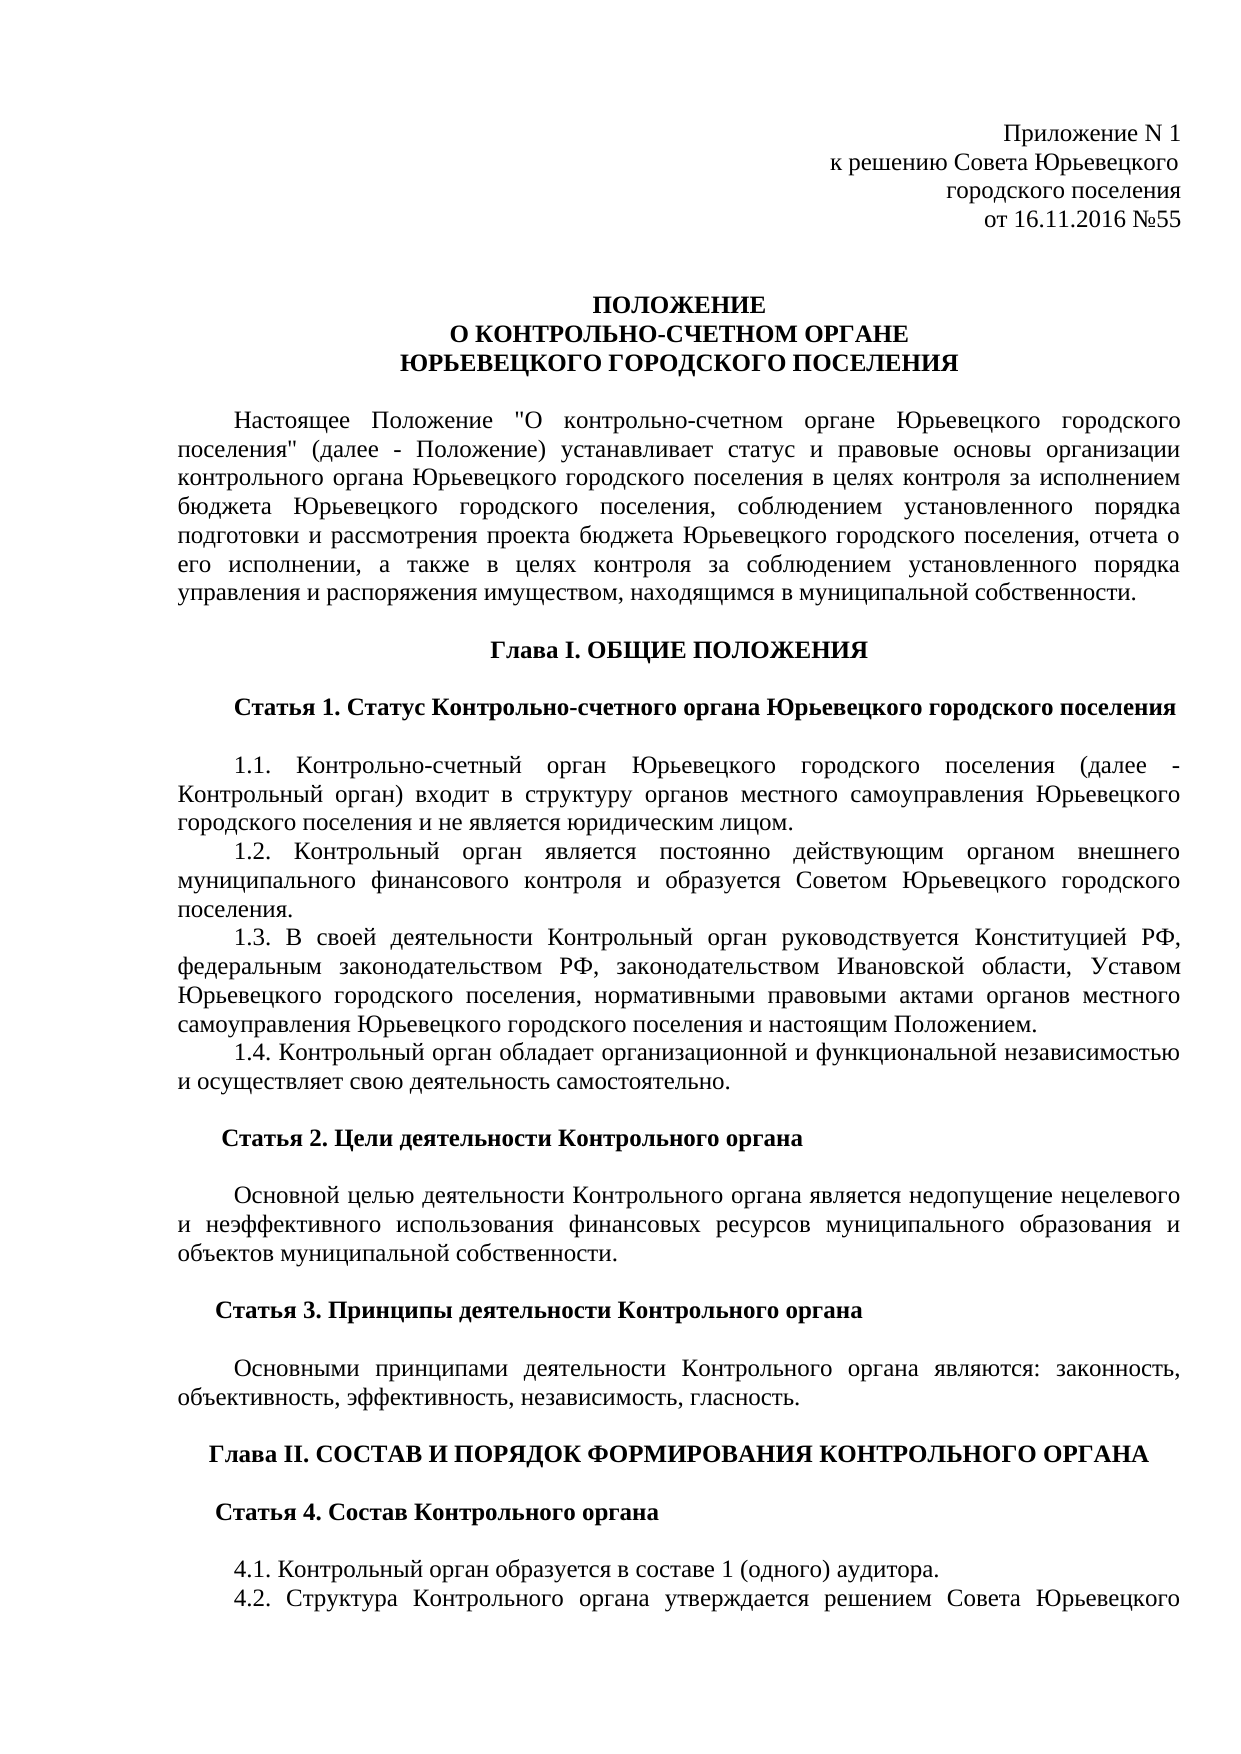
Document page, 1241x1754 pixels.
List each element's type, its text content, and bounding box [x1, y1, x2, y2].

text О КОНТРОЛЬНО-СЧЕТНОМ ОРГАНЕ [177, 319, 1181, 348]
text Приложение N 1 [177, 118, 1181, 147]
text Глава II. СОСТАВ И ПОРЯДОК ФОРМИРОВАНИЯ КОНТРОЛЬНОГО ОРГАНА [177, 1439, 1181, 1468]
text 4.1. Контрольный орган образуется в составе 1 (одного) аудитора. [177, 1554, 1181, 1583]
text Статья 4. Состав Контрольного органа [177, 1497, 1181, 1525]
text к решению Совета Юрьевецкого [177, 147, 1181, 176]
text 1.4. Контрольный орган обладает организационной и функциональной независимостью и осуществляет свою деятельность самостоятельно. [177, 1037, 1181, 1095]
text от 16.11.2016 №55 [177, 204, 1181, 233]
text ЮРЬЕВЕЦКОГО ГОРОДСКОГО ПОСЕЛЕНИЯ [177, 348, 1181, 377]
text Статья 3. Принципы деятельности Контрольного органа [177, 1295, 1181, 1324]
text городского поселения [177, 176, 1181, 204]
text 1.3. В своей деятельности Контрольный орган руководствуется Конституцией РФ, федеральным законодательством РФ, законодательством Ивановской области, Уставом Юрьевецкого городского поселения, нормативными правовыми актами органов местного самоуправления Юрьевецкого городского поселения и настоящим Положением. [177, 922, 1181, 1037]
text Статья 2. Цели деятельности Контрольного органа [177, 1123, 1181, 1152]
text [177, 1583, 1181, 1612]
text 1.1. Контрольно-счетный орган Юрьевецкого городского поселения (далее - Контрольный орган) входит в структуру органов местного самоуправления Юрьевецкого городского поселения и не является юридическим лицом. [177, 750, 1181, 836]
text Статья 1. Статус Контрольно-счетного органа Юрьевецкого городского поселения [177, 692, 1181, 721]
text ПОЛОЖЕНИЕ [177, 291, 1181, 319]
text 1.2. Контрольный орган является постоянно действующим органом внешнего муниципального финансового контроля и образуется Советом Юрьевецкого городского поселения. [177, 836, 1181, 922]
text Настоящее Положение "О контрольно-счетном органе Юрьевецкого городского поселения" (далее - Положение) устанавливает статус и правовые основы организации контрольного органа Юрьевецкого городского поселения в целях контроля за исполнением бюджета Юрьевецкого городского поселения, соблюдением установленного порядка подготовки и рассмотрения проекта бюджета Юрьевецкого городского поселения, отчета о его исполнении, а также в целях контроля за соблюдением установленного порядка управления и распоряжения имуществом, находящимся в муниципальной собственности. [177, 405, 1181, 606]
text Глава I. ОБЩИЕ ПОЛОЖЕНИЯ [177, 635, 1181, 664]
text Основными принципами деятельности Контрольного органа являются: законность, объективность, эффективность, независимость, гласность. [177, 1353, 1181, 1410]
text Основной целью деятельности Контрольного органа является недопущение нецелевого и неэффективного использования финансовых ресурсов муниципального образования и объектов муниципальной собственности. [177, 1180, 1181, 1267]
